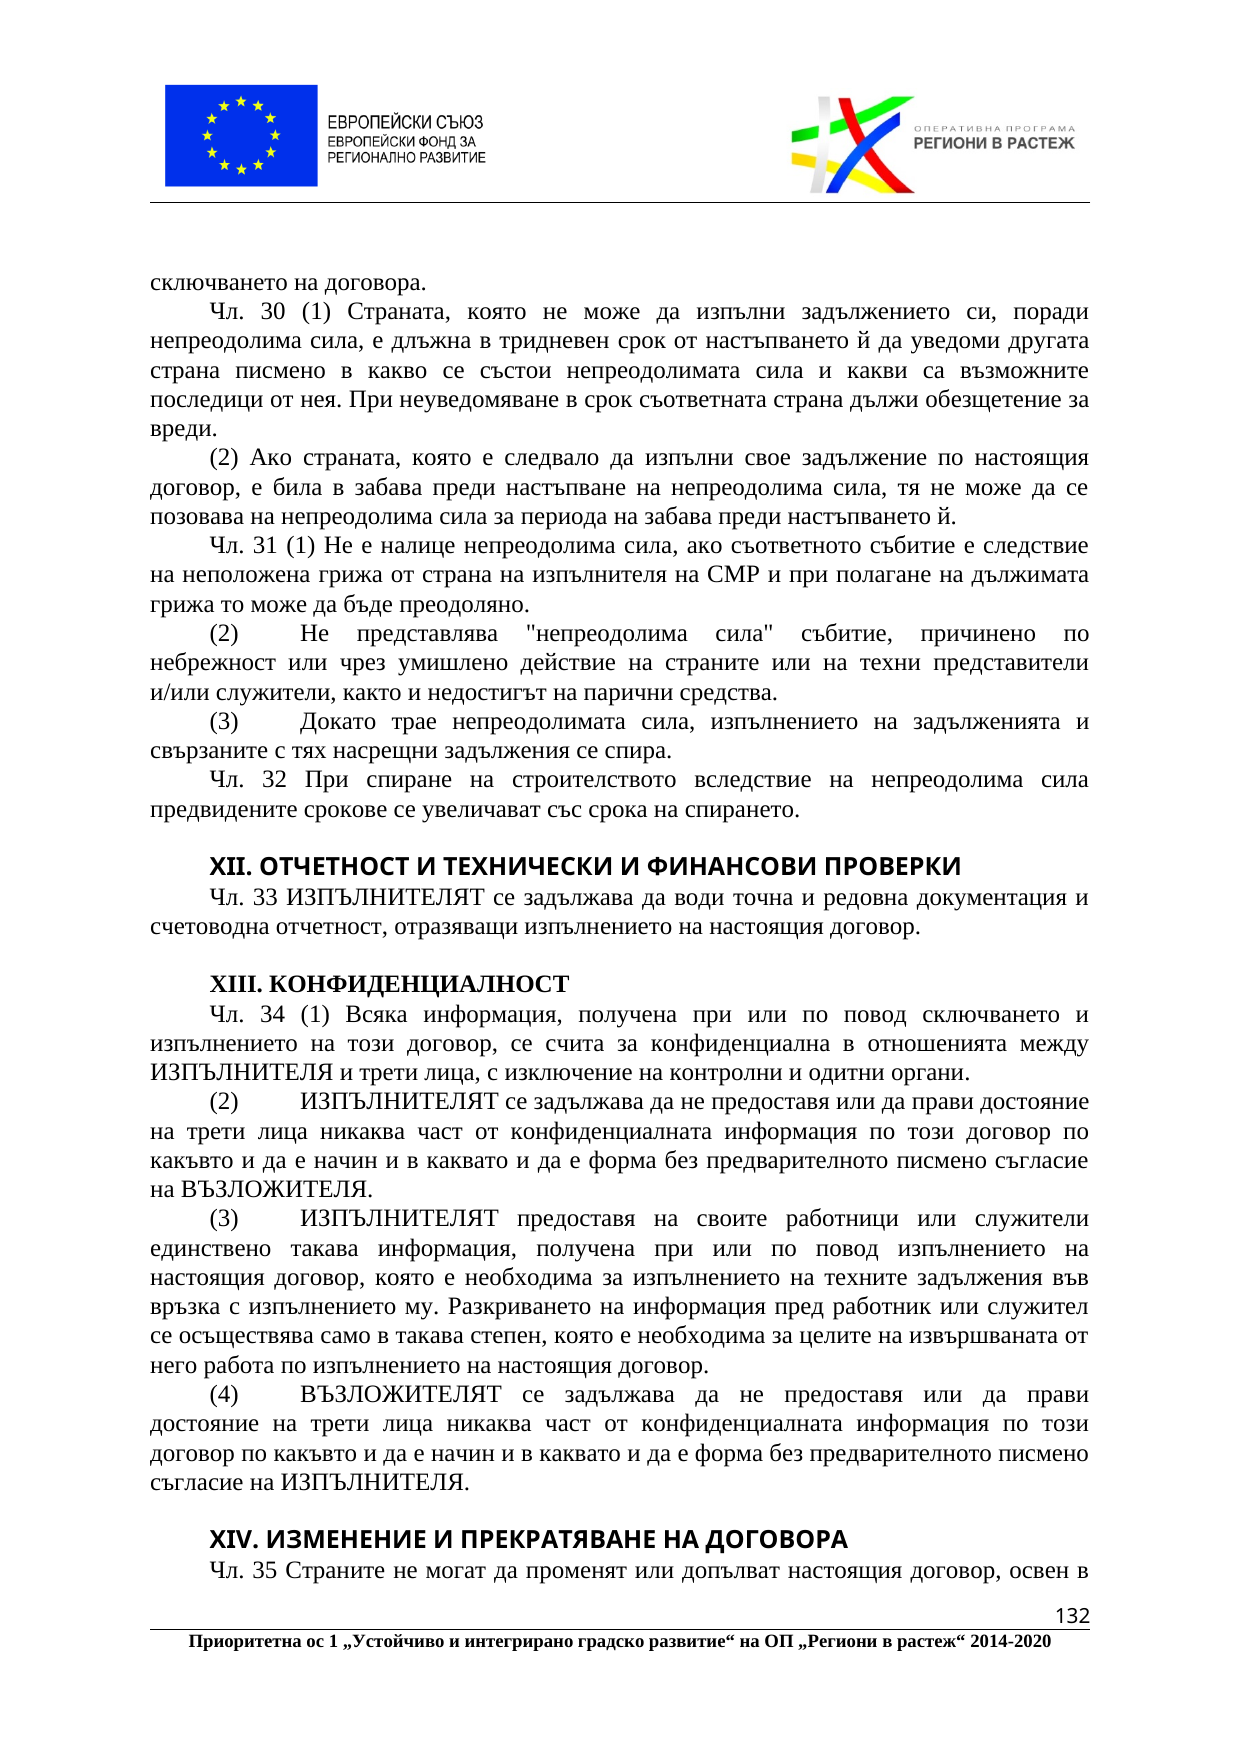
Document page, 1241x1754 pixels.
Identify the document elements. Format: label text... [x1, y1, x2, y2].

text Чл. 31 (1) Не е налице непреодолима сила, ако съответното събитие е следствие на неположена грижа от страна на изпълнителя на СМР и при полагане на дължимата грижа то може да бъде преодоляно. [150, 530, 1090, 618]
text Чл. 30 (1) Страната, която не може да изпълни задължението си, поради непреодолима сила, е длъжна в тридневен срок от настъпването й да уведоми другата страна писмено в какво се състои непреодолимата сила и какви са възможните последици от нея. При неуведомяване в срок съответната страна дължи обезщетение за вреди. [150, 296, 1090, 442]
text Чл. 32 При спиране на строителството вследствие на непреодолима сила предвидените срокове се увеличават със срока на спирането. [150, 764, 1090, 823]
text XIV. Изменение и прекратяване на договора [150, 1526, 1090, 1555]
text (4) ВЪЗЛОЖИТЕЛЯТ се задължава да не предоставя или да прави достояние на трети лица никаква част от конфиденциалната информация по този договор по какъвто и да е начин и в каквато и да е форма без предварителното писмено съгласие на ИЗПЪЛНИТЕЛЯ. [150, 1379, 1090, 1496]
text Чл. 33 ИЗПЪЛНИТЕЛЯТ се задължава да води точна и редовна документация и счетоводна отчетност, отразяващи изпълнението на настоящия договор. [150, 882, 1090, 940]
text XIII. КОНФИДЕНЦИАЛНОСТ [150, 969, 1090, 999]
text (3) Докато трае непреодолимата сила, изпълнението на задълженията и свързаните с тях насрещни задължения се спира. [150, 706, 1090, 764]
text Чл. 35 Страните не могат да променят или допълват настоящия договор, освен в предвидените в чл. 43 от Закона за обществените поръчки случаи. [150, 1555, 1090, 1584]
picture [776, 88, 1095, 200]
text (2) Не представлява "непреодолима сила" събитие, причинено по небрежност или чрез умишлено действие на страните или на техни представители и/или служители, както и недостигът на парични средства. [150, 618, 1090, 706]
text (3) ИЗПЪЛНИТЕЛЯТ предоставя на своите работници или служители единствено такава информация, получена при или по повод изпълнението на настоящия договор, която е необходима за изпълнението на техните задължения във връзка с изпълнението му. Разкриването на информация пред работник или служител се осъществява само в такава степен, която е необходима за целите на извършваната от него работа по изпълнението на настоящия договор. [150, 1203, 1090, 1379]
text XII. Отчетност и технически и финансови проверки [150, 852, 1090, 882]
text (2) ИЗПЪЛНИТЕЛЯТ се задължава да не предоставя или да прави достояние на трети лица никаква част от конфиденциалната информация по този договор по какъвто и да е начин и в каквато и да е форма без предварителното писмено съгласие на ВЪЗЛОЖИТЕЛЯ. [150, 1086, 1090, 1203]
text (2) Ако страната, която е следвало да изпълни свое задължение по настоящия договор, е била в забава преди настъпване на непреодолима сила, тя не може да се позовава на непреодолима сила за периода на забава преди настъпването й. [150, 442, 1090, 530]
text Чл. 34 (1) Всяка информация, получена при или по повод сключването и изпълнението на този договор, се счита за конфиденциална в отношенията между ИЗПЪЛНИТЕЛЯ и трети лица, с изключение на контролни и одитни органи. [150, 999, 1090, 1086]
picture [150, 73, 513, 200]
